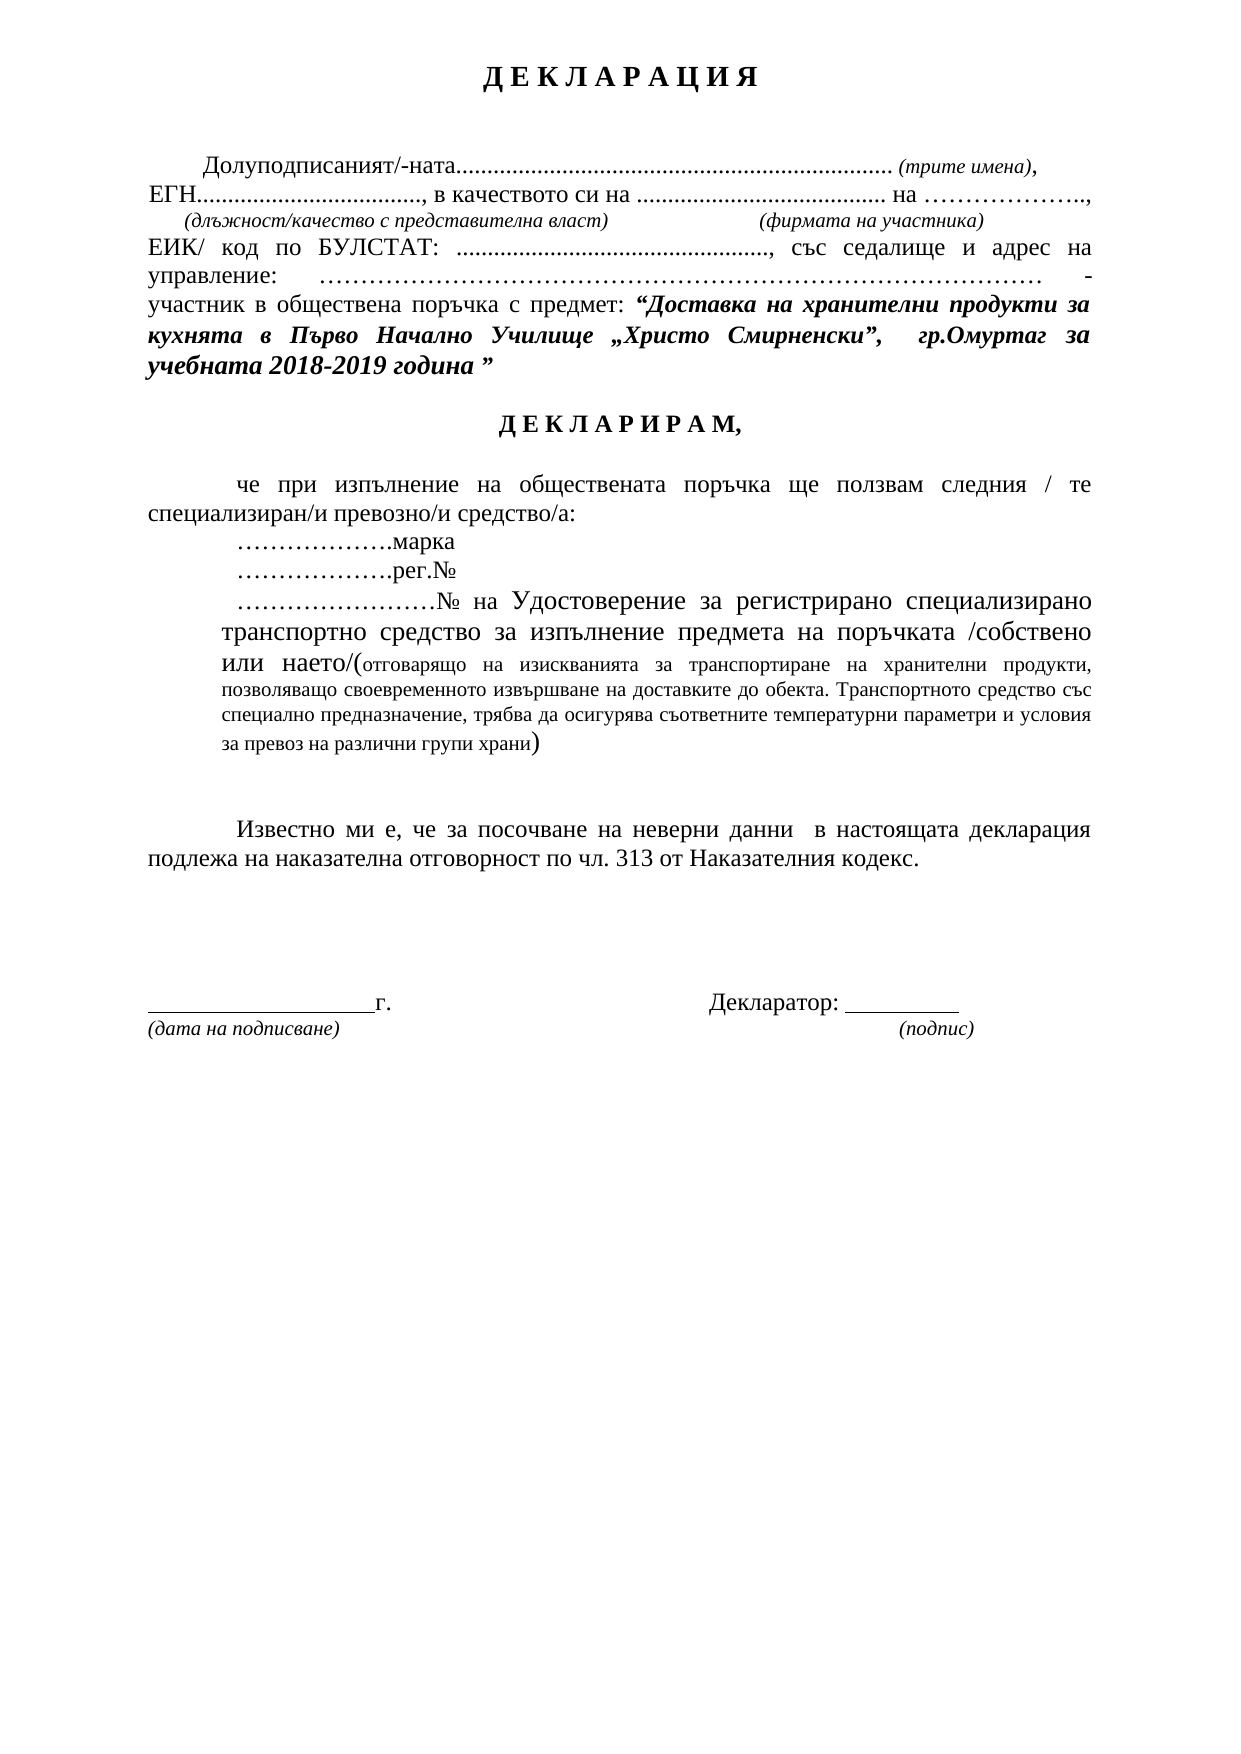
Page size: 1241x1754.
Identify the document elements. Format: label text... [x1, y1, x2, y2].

text Д Е К Л А Р А Ц И Я [148, 59, 1093, 93]
text Долуподписаният/-ната...................................................................... (трите имена), ЕГН...................................., в качеството си на ........................................ на ……………….., [148, 150, 1093, 208]
text ……………….марка [148, 526, 1093, 555]
text (дата на подписване) (подпис) [148, 1015, 1093, 1039]
text ……………….рег.№ [148, 555, 1093, 584]
text ……………………№ на Удостоверение за регистрирано специализирано транспортно средство за изпълнение предмета на поръчката /собствено или наето/(отговарящо на изискванията за транспортиране на хранителни продукти, позволяващо своевременното извършване на доставките до обекта. Транспортното средство със специално предназначение, трябва да осигурява съответните температурни параметри и условия за превоз на различни групи храни) [221, 584, 1093, 757]
text ЕИК/ код по БУЛСТАТ: .................................................., със седалище и адрес на управление: …………………………………………………………………………… - участник в обществена поръчка с предмет: “Доставка на хранителни продукти за кухнята в Първо Начално Училище „Христо Смирненски”, гр.Омуртаг за учебната 2018-2019 година ” [148, 232, 1093, 380]
text (длъжност/качество с представителна власт) (фирмата на участника) [148, 208, 1093, 232]
text Известно ми е, че за посочване на неверни данни в настоящата декларация подлежа на наказателна отговорност по чл. 313 от Наказателния кодекс. [148, 814, 1093, 872]
text Д Е К Л А Р И Р А М, [148, 409, 1093, 438]
text че при изпълнение на обществената поръчка ще ползвам следния / те специализиран/и превозно/и средство/а: [148, 469, 1093, 526]
text г. Декларатор: [148, 987, 1093, 1015]
